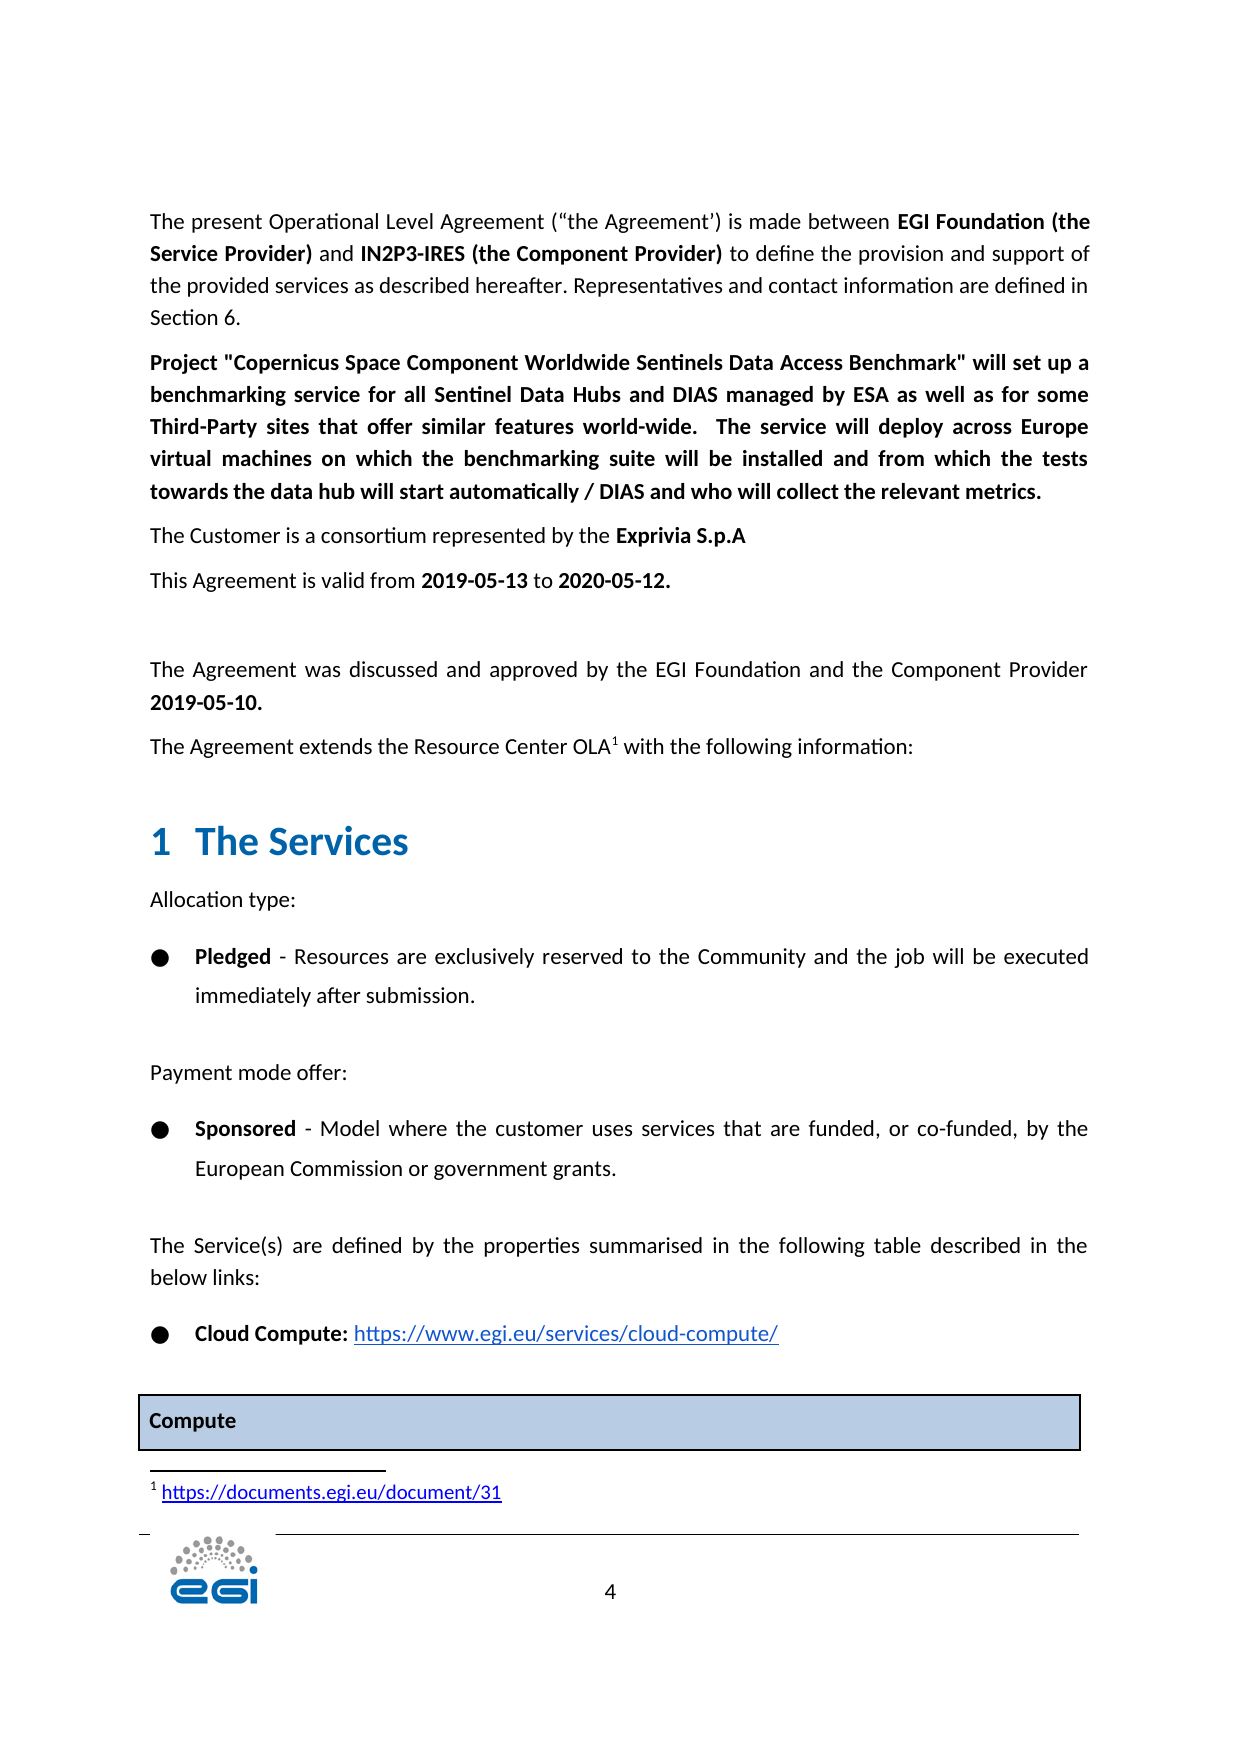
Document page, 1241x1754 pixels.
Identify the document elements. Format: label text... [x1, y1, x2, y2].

text The Service(s) are defined by the properties summarised in the following table described in the below links: [150, 1231, 1090, 1291]
text Allocation type: [150, 886, 1090, 913]
text The Customer is a consortium represented by the Exprivia S.p.A [150, 521, 1090, 549]
list Pledged - Resources are exclusively reserved to the Community and the job will be executed immediately after submission. [150, 930, 1090, 1009]
text This Agreement is valid from 2019-05-13 to 2020-05-12. [150, 566, 1090, 594]
picture [150, 1534, 276, 1606]
list Cloud Compute: https://www.egi.eu/services/cloud-compute/ [150, 1308, 1090, 1355]
text Project "Copernicus Space Component Worldwide Sentinels Data Access Benchmark" will set up a benchmarking service for all Sentinel Data Hubs and DIAS managed by ESA as well as for some Third-Party sites that offer similar features world-wide. The service will deploy across Europe virtual machines on which the benchmarking suite will be installed and from which the tests towards the data hub will start automatically / DIAS and who will collect the relevant metrics. [150, 348, 1090, 505]
text The present Operational Level Agreement (“the Agreement’) is made between EGI Foundation (the Service Provider) and IN2P3-IRES (the Component Provider) to define the provision and support of the provided services as described hereafter. Representatives and contact information are defined in Section 6. [150, 207, 1090, 331]
text The Agreement was discussed and approved by the EGI Foundation and the Component Provider 2019-05-10. [150, 656, 1090, 716]
text Payment mode offer: [150, 1058, 1090, 1086]
subtitle The Services [150, 814, 1090, 865]
list Sponsored - Model where the customer uses services that are funded, or co-funded, by the European Commission or government grants. [150, 1103, 1090, 1182]
table_header Compute [140, 1396, 1079, 1449]
text The Agreement extends the Resource Center OLA with the following information: [150, 732, 1090, 760]
